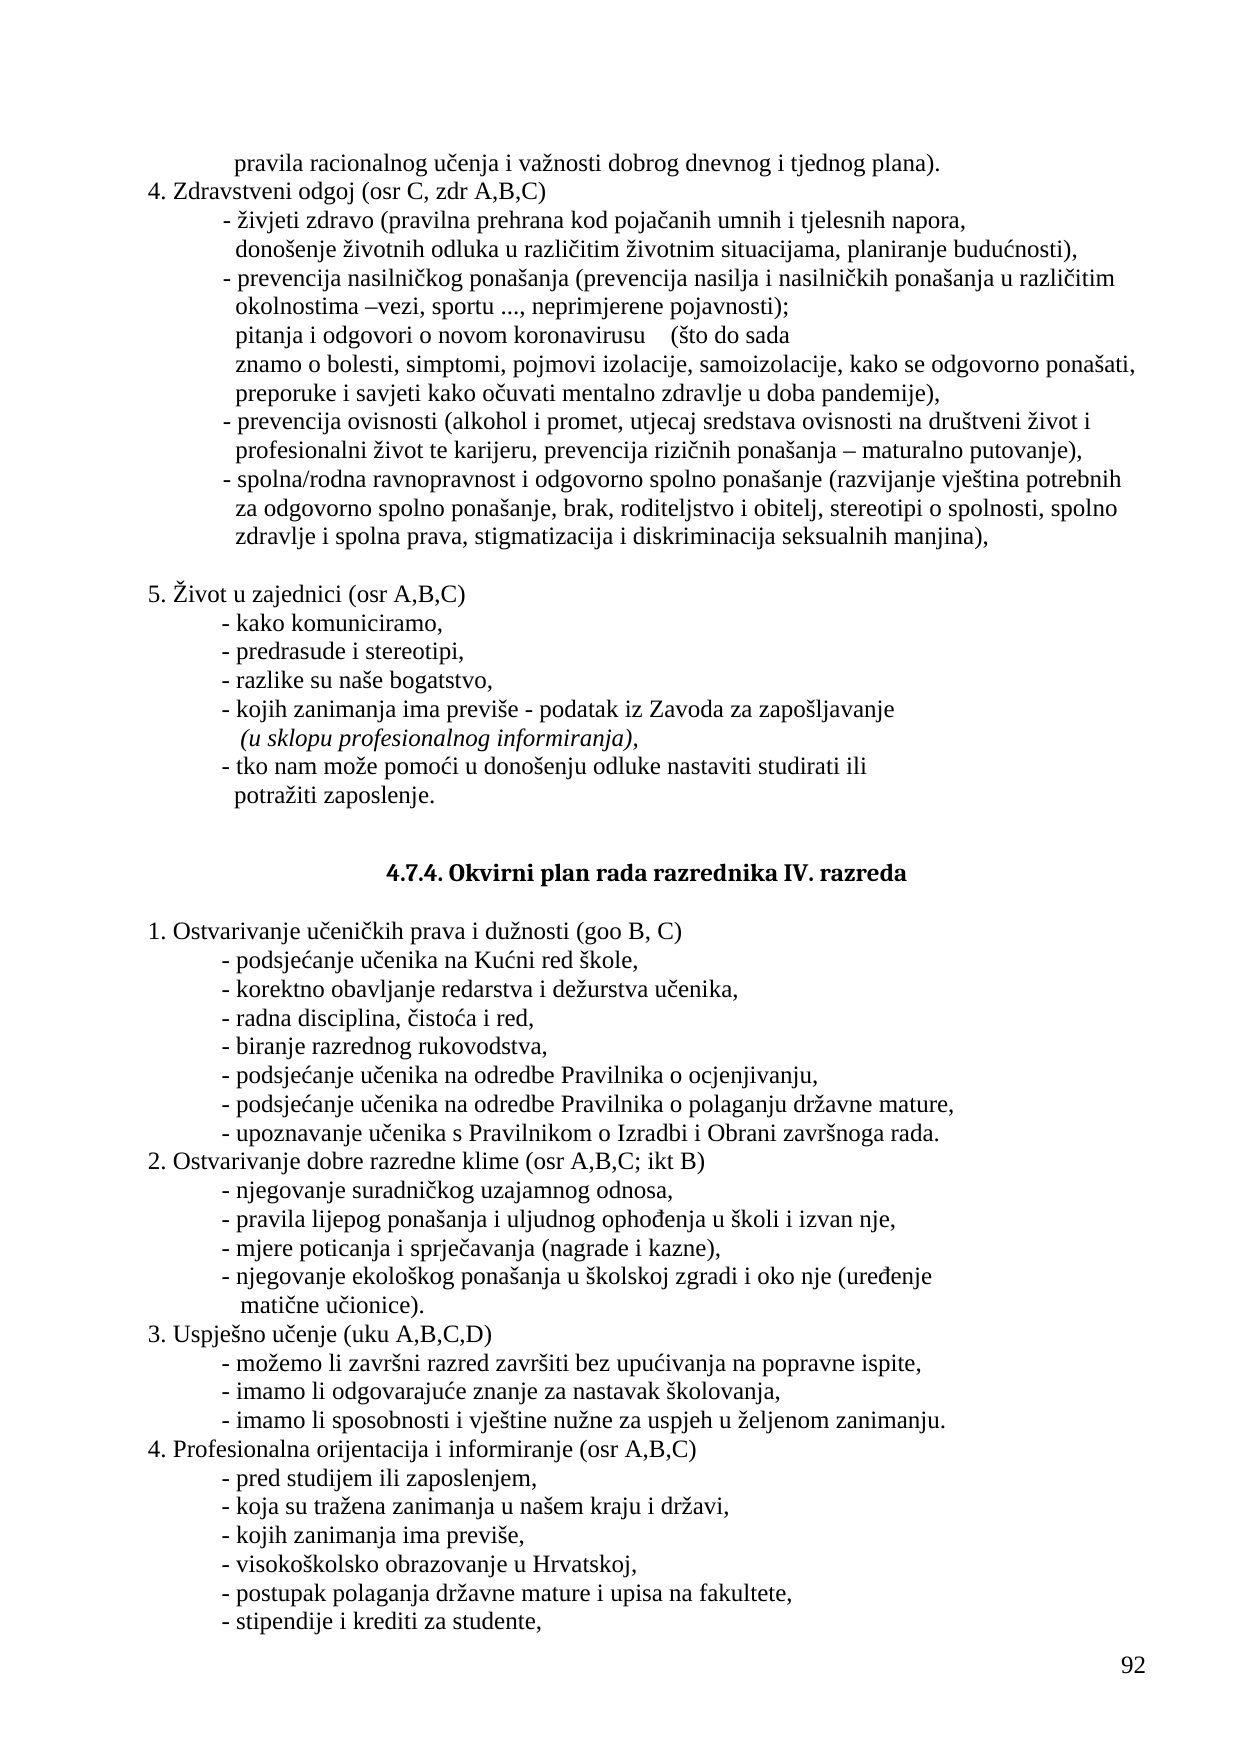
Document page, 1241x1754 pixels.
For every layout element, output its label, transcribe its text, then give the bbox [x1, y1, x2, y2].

text za odgovorno spolno ponašanje, brak, roditeljstvo i obitelj, stereotipi o spolnosti, spolno [148, 493, 1146, 521]
text - stipendije i krediti za studente, [148, 1606, 1146, 1635]
text pitanja i odgovori o novom koronavirusu (što do sada [223, 320, 1146, 349]
text 3. Uspješno učenje (uku A,B,C,D) [148, 1319, 1146, 1348]
text - imamo li sposobnosti i vještine nužne za uspjeh u željenom zanimanju. [148, 1405, 1146, 1434]
text donošenje životnih odluka u različitim životnim situacijama, planiranje budućnosti), [148, 234, 1146, 263]
text - kojih zanimanja ima previše, [148, 1520, 1146, 1549]
text - podsjećanje učenika na odredbe Pravilnika o ocjenjivanju, [148, 1060, 1146, 1089]
text - kojih zanimanja ima previše - podatak iz Zavoda za zapošljavanje [148, 694, 1146, 723]
text - prevencija ovisnosti (alkohol i promet, utjecaj sredstava ovisnosti na društveni život i [148, 406, 1146, 435]
text - koja su tražena zanimanja u našem kraju i državi, [148, 1491, 1146, 1520]
text okolnostima –vezi, sportu ..., neprimjerene pojavnosti); [148, 291, 1146, 320]
text - postupak polaganja državne mature i upisa na fakultete, [148, 1578, 1146, 1606]
subtitle 4.7.4. Okvirni plan rada razrednika IV. razreda [148, 859, 1146, 888]
text - upoznavanje učenika s Pravilnikom o Izradbi i Obrani završnoga rada. [148, 1118, 1146, 1146]
text - podsjećanje učenika na Kućni red škole, [148, 945, 1146, 974]
text 4. Zdravstveni odgoj (osr C, zdr A,B,C) [148, 176, 1146, 205]
text - njegovanje ekološkog ponašanja u školskoj zgradi i oko nje (uređenje [148, 1261, 1146, 1290]
text - visokoškolsko obrazovanje u Hrvatskoj, [148, 1549, 1146, 1578]
text - predrasude i stereotipi, [148, 636, 1146, 665]
text potražiti zaposlenje. [148, 780, 1146, 809]
text profesionalni život te karijeru, prevencija rizičnih ponašanja – maturalno putovanje), [148, 435, 1146, 464]
text - možemo li završni razred završiti bez upućivanja na popravne ispite, [148, 1348, 1146, 1376]
text - živjeti zdravo (pravilna prehrana kod pojačanih umnih i tjelesnih napora, [148, 205, 1146, 234]
text 5. Život u zajednici (osr A,B,C) [148, 579, 1146, 608]
text 1. Ostvarivanje učeničkih prava i dužnosti (goo B, C) [148, 916, 1146, 945]
text - pravila lijepog ponašanja i uljudnog ophođenja u školi i izvan nje, [148, 1204, 1146, 1233]
text pravila racionalnog učenja i važnosti dobrog dnevnog i tjednog plana). [148, 148, 1146, 176]
text - tko nam može pomoći u donošenju odluke nastaviti studirati ili [148, 751, 1146, 780]
text - radna disciplina, čistoća i red, [148, 1003, 1146, 1031]
text - njegovanje suradničkog uzajamnog odnosa, [148, 1175, 1146, 1204]
text - pred studijem ili zaposlenjem, [148, 1463, 1146, 1491]
text matične učionice). [148, 1290, 1146, 1319]
text znamo o bolesti, simptomi, pojmovi izolacije, samoizolacije, kako se odgovorno ponašati, [223, 349, 1146, 378]
text preporuke i savjeti kako očuvati mentalno zdravlje u doba pandemije), [223, 378, 1146, 406]
text - podsjećanje učenika na odredbe Pravilnika o polaganju državne mature, [148, 1089, 1146, 1118]
text - prevencija nasilničkog ponašanja (prevencija nasilja i nasilničkih ponašanja u različitim [148, 263, 1146, 291]
text - mjere poticanja i sprječavanja (nagrade i kazne), [148, 1233, 1146, 1261]
text (u sklopu profesionalnog informiranja), [148, 723, 1146, 751]
text - biranje razrednog rukovodstva, [148, 1031, 1146, 1060]
text - razlike su naše bogatstvo, [148, 665, 1146, 694]
text - imamo li odgovarajuće znanje za nastavak školovanja, [148, 1376, 1146, 1405]
text - korektno obavljanje redarstva i dežurstva učenika, [148, 974, 1146, 1003]
text - spolna/rodna ravnopravnost i odgovorno spolno ponašanje (razvijanje vještina potrebnih [148, 464, 1146, 493]
text zdravlje i spolna prava, stigmatizacija i diskriminacija seksualnih manjina), [148, 521, 1146, 550]
text 4. Profesionalna orijentacija i informiranje (osr A,B,C) [148, 1434, 1146, 1463]
text - kako komuniciramo, [148, 608, 1146, 636]
text 2. Ostvarivanje dobre razredne klime (osr A,B,C; ikt B) [148, 1146, 1146, 1175]
